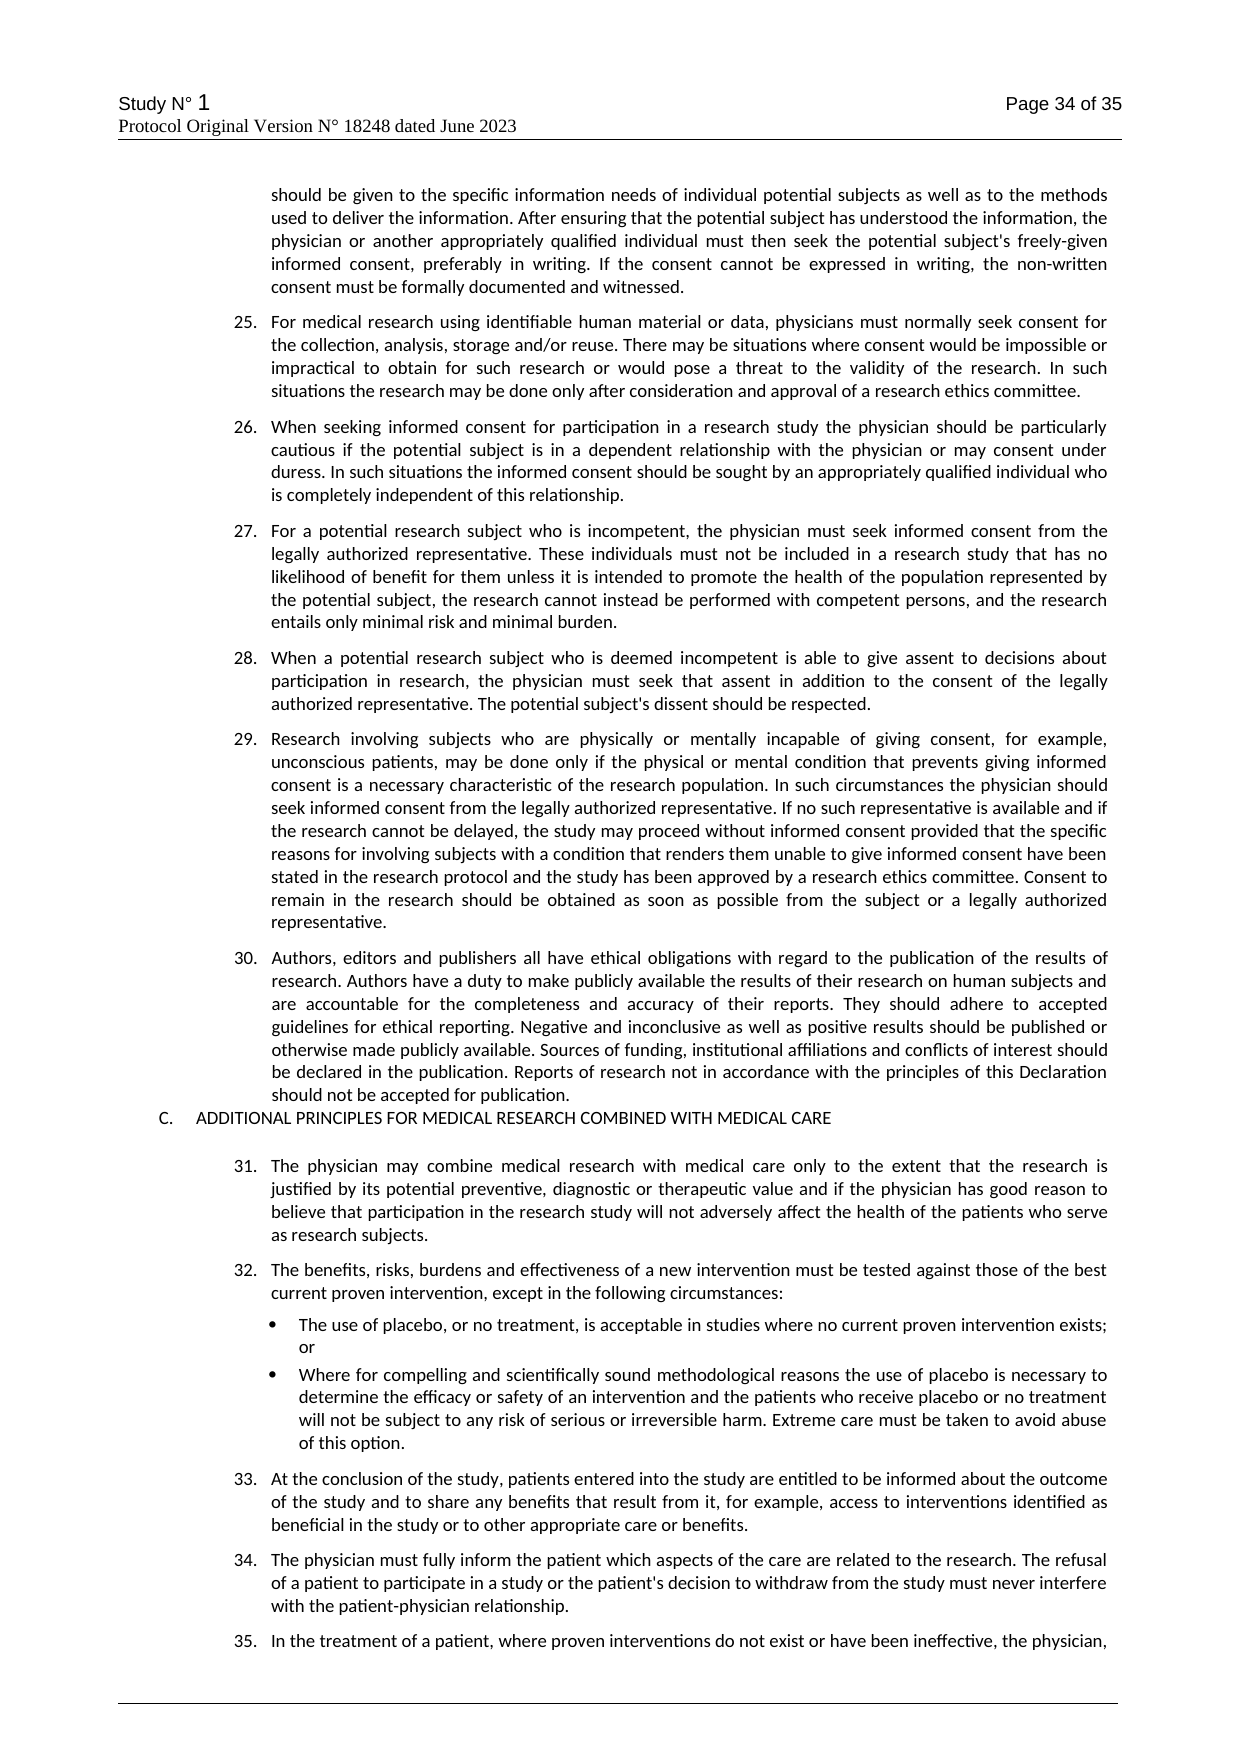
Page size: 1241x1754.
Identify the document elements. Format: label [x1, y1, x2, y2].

table_cell [118, 180, 1112, 1655]
